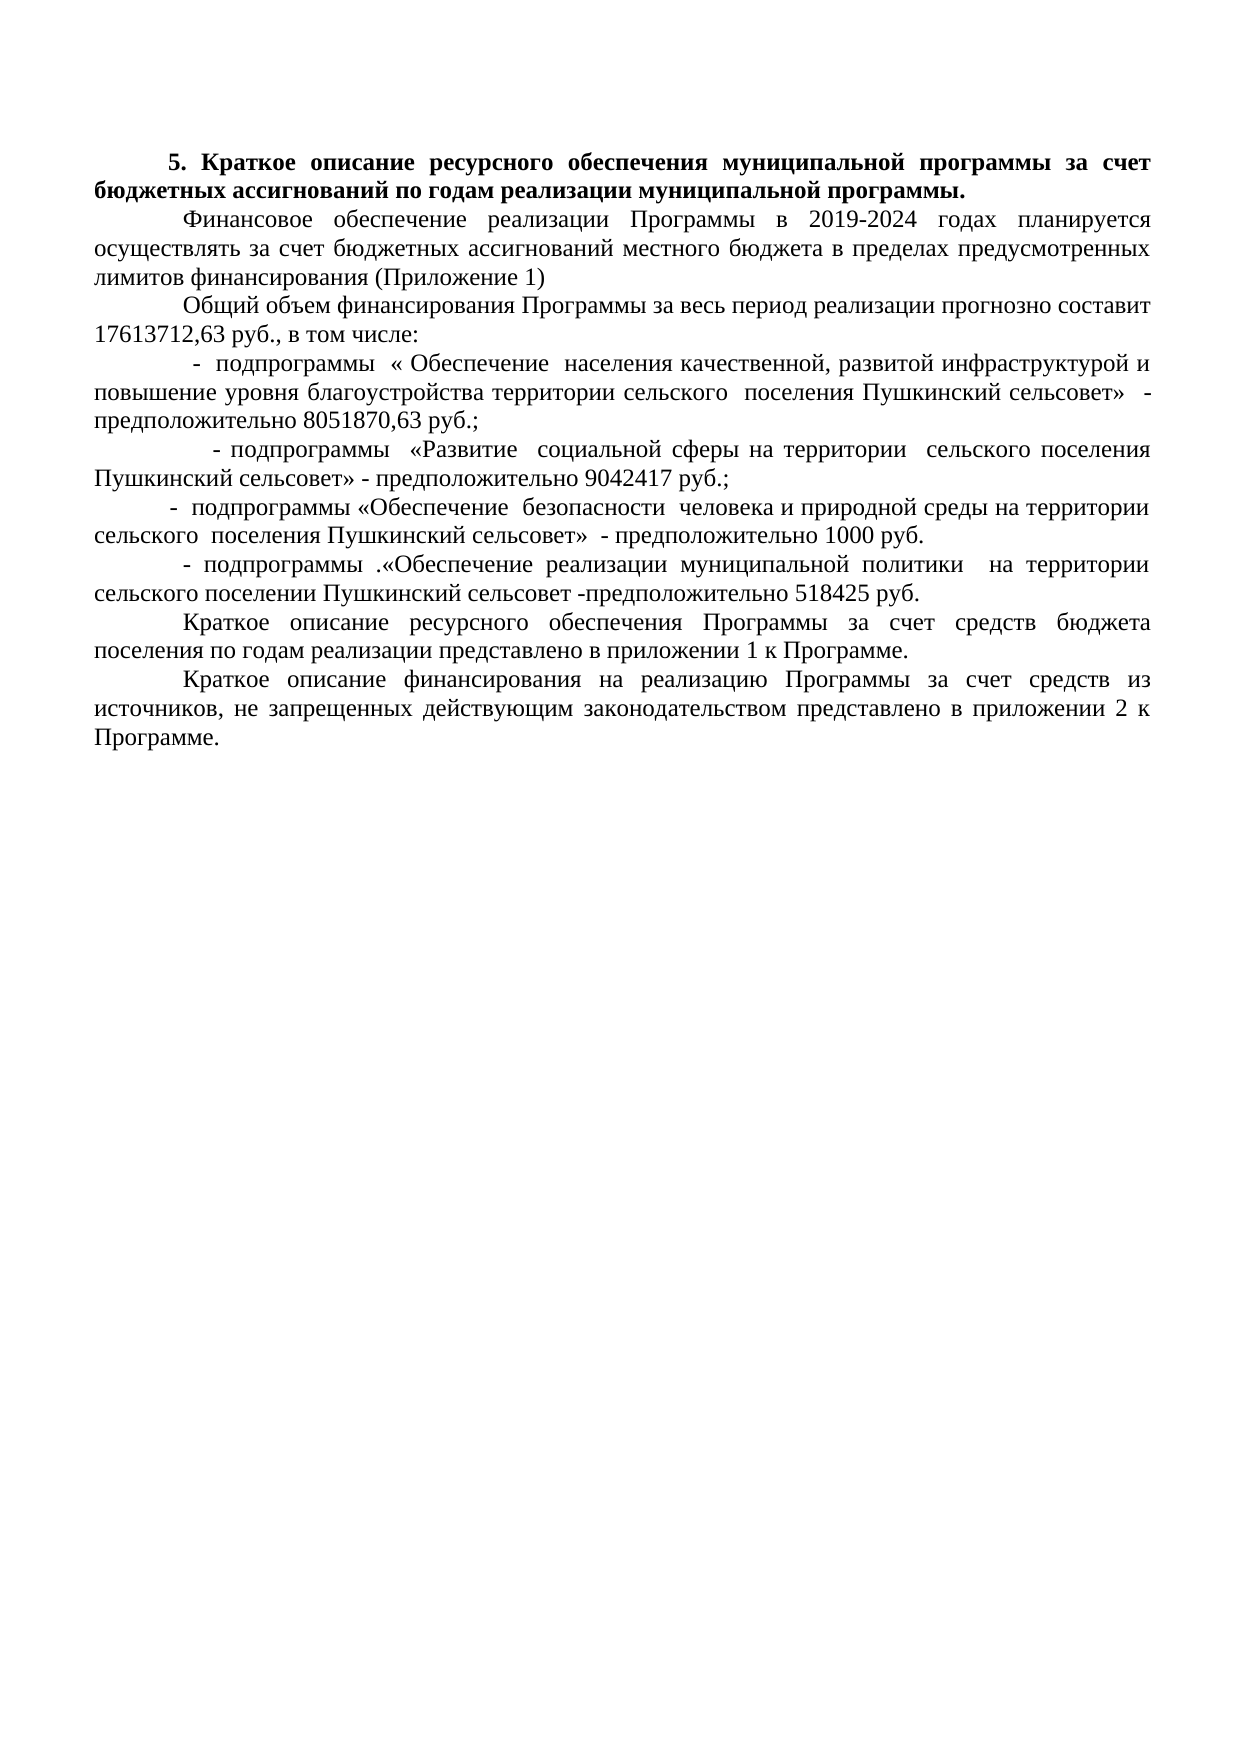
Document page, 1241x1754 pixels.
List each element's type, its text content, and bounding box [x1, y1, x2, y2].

text - подпрограммы « Обеспечение населения качественной, развитой инфраструктурой и повышение уровня благоустройства территории сельского поселения Пушкинский сельсовет» - предположительно 8051870,63 руб.; [94, 348, 1152, 434]
text Финансовое обеспечение реализации Программы в 2019-2024 годах планируется осуществлять за счет бюджетных ассигнований местного бюджета в пределах предусмотренных лимитов финансирования (Приложение 1) [94, 204, 1152, 291]
text - подпрограммы .«Обеспечение реализации муниципальной политики на территории сельского поселении Пушкинский сельсовет -предположительно 518425 руб. [94, 549, 1152, 607]
text Общий объем финансирования Программы за весь период реализации прогнозно составит 17613712,63 руб., в том числе: [94, 291, 1152, 348]
text 5. Краткое описание ресурсного обеспечения муниципальной программы за счет бюджетных ассигнований по годам реализации муниципальной программы. [94, 147, 1152, 204]
text - подпрограммы «Развитие социальной сферы на территории сельского поселения Пушкинский сельсовет» - предположительно 9042417 руб.; [94, 434, 1152, 492]
text Краткое описание финансирования на реализацию Программы за счет средств из источников, не запрещенных действующим законодательством представлено в приложении 2 к Программе. [94, 664, 1152, 751]
text Краткое описание ресурсного обеспечения Программы за счет средств бюджета поселения по годам реализации представлено в приложении 1 к Программе. [94, 607, 1152, 664]
text - подпрограммы «Обеспечение безопасности человека и природной среды на территории сельского поселения Пушкинский сельсовет» - предположительно 1000 руб. [94, 492, 1152, 549]
